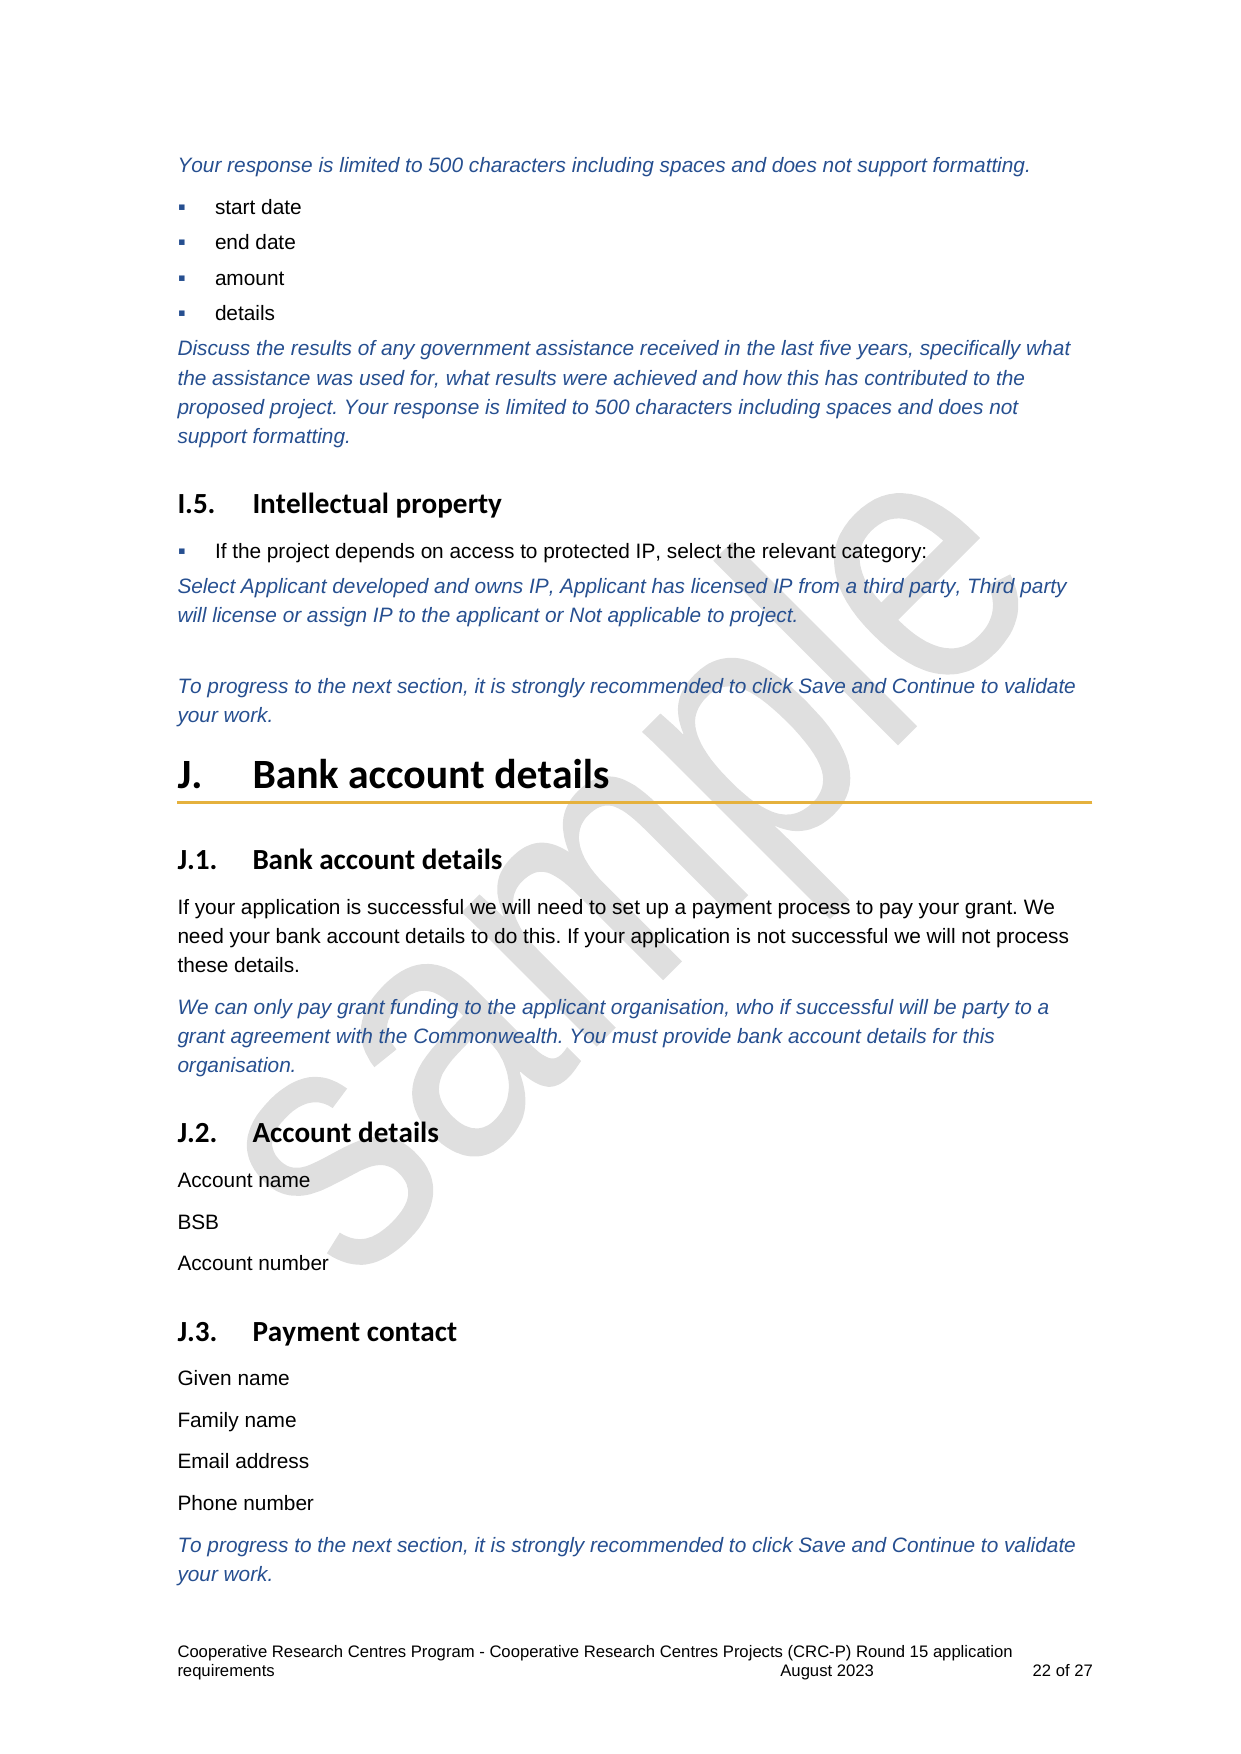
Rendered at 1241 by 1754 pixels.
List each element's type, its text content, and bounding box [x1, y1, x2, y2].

list To progress to the next section, it is strongly recommended to click Save and Continue to validate your work. [177, 669, 1092, 727]
text Phone number [177, 1486, 1092, 1515]
text If your application is successful we will need to set up a payment process to pay your grant. We need your bank account details to do this. If your application is not successful we will not process these details. [177, 889, 1092, 977]
text BSB [177, 1204, 1092, 1233]
text Account number [177, 1246, 1092, 1275]
text Account name [177, 1163, 1092, 1192]
subtitle Bank account details [177, 748, 1092, 801]
list start date [177, 189, 1092, 218]
list Intellectual property [177, 485, 1092, 521]
list end date [177, 225, 1092, 254]
text We can only pay grant funding to the applicant organisation, who if successful will be party to a grant agreement with the Commonwealth. You must provide bank account details for this organisation. [177, 989, 1092, 1077]
list amount [177, 260, 1092, 289]
list details [177, 296, 1092, 325]
text Family name [177, 1402, 1092, 1432]
list Select Applicant developed and owns IP, Applicant has licensed IP from a third party, Third party will license or assign IP to the applicant or Not applicable to project. [177, 569, 1092, 627]
text Email address [177, 1444, 1092, 1473]
list If the project depends on access to protected IP, select the relevant category: [177, 533, 1092, 562]
text Your response is limited to 500 characters including spaces and does not support formatting. [177, 148, 1092, 177]
list To progress to the next section, it is strongly recommended to click Save and Continue to validate your work. [177, 1527, 1092, 1586]
text Given name [177, 1361, 1092, 1390]
subtitle Payment contact [177, 1313, 1092, 1348]
subtitle Account details [177, 1114, 1092, 1150]
subtitle Bank account details [177, 841, 1092, 877]
text Discuss the results of any government assistance received in the last five years, specifically what the assistance was used for, what results were achieved and how this has contributed to the proposed project. Your response is limited to 500 characters including spaces and does not support formatting. [177, 331, 1092, 448]
